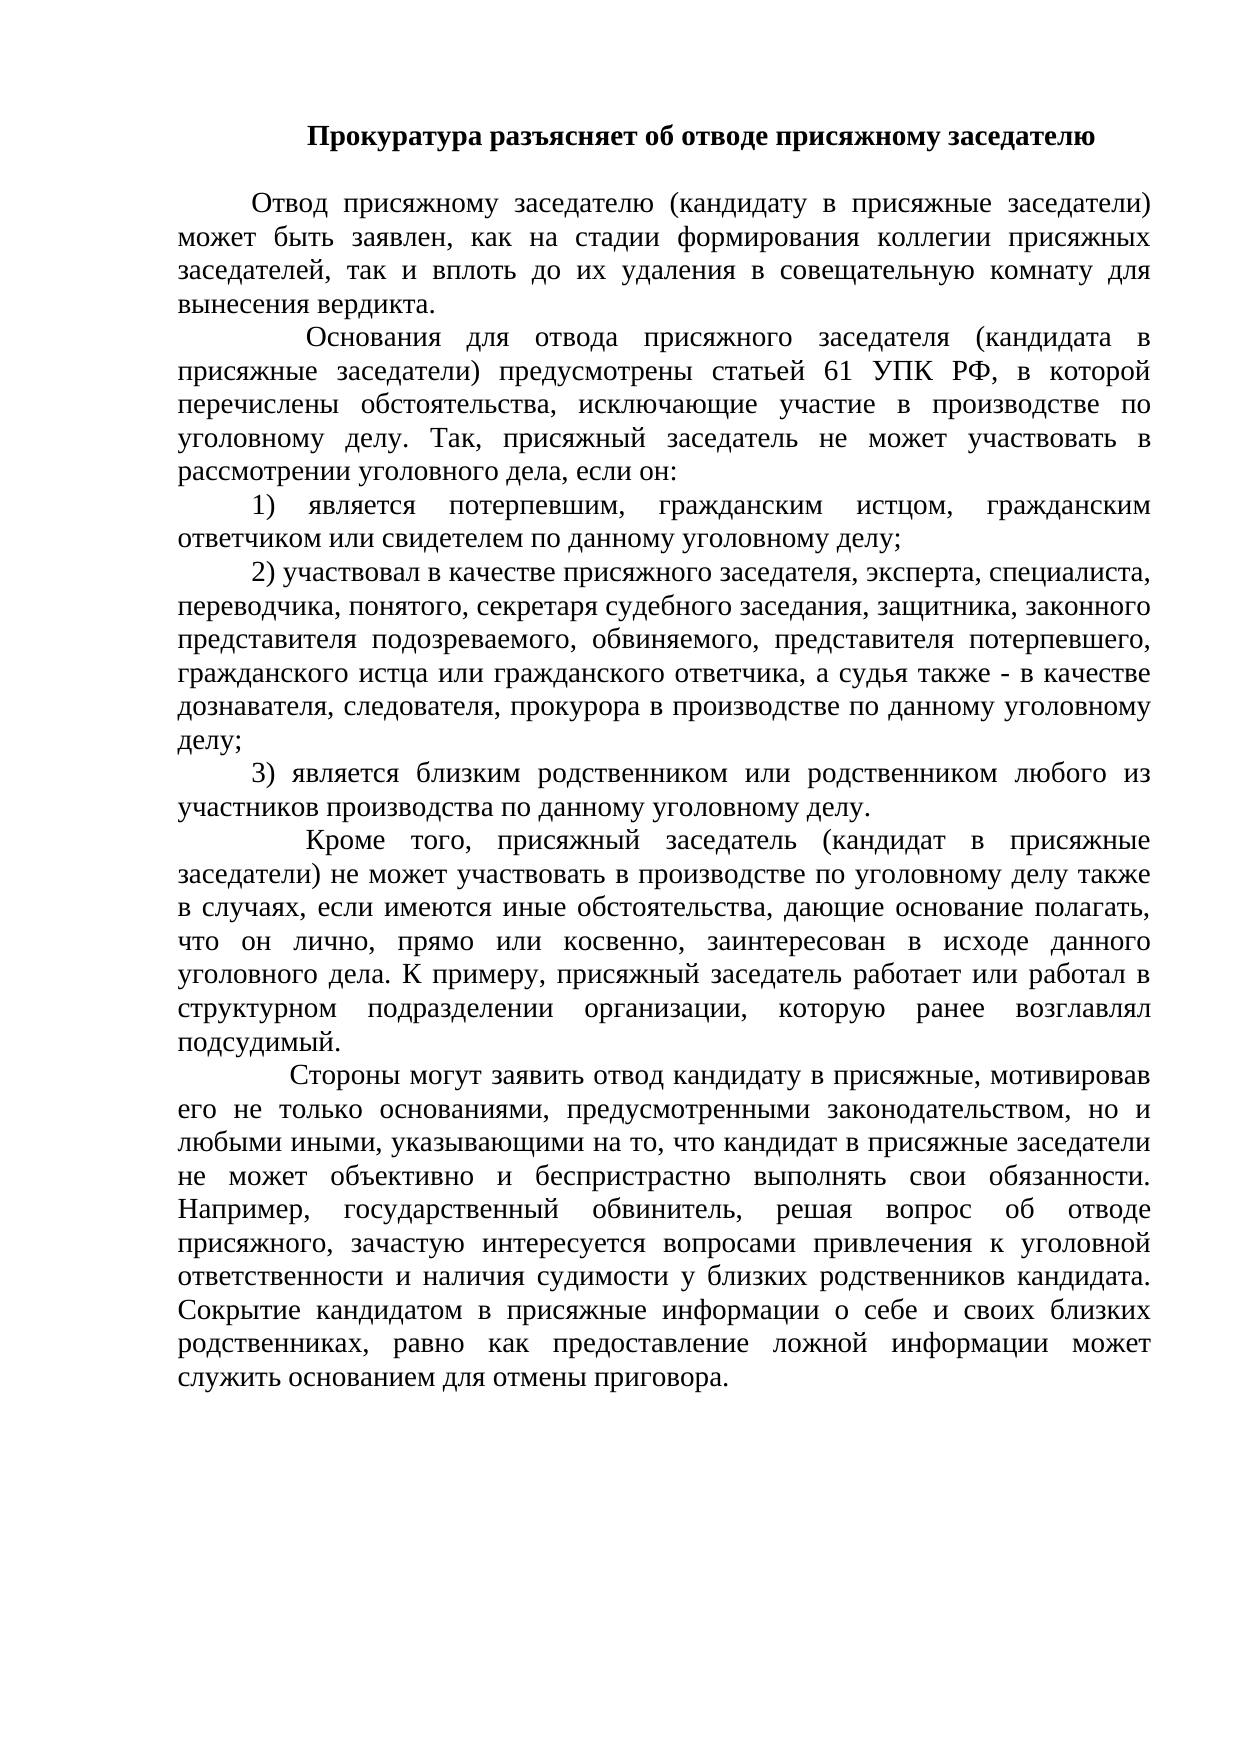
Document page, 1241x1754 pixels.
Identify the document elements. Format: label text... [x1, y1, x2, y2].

text 1) является потерпевшим, гражданским истцом, гражданским ответчиком или свидетелем по данному уголовному делу; [177, 487, 1152, 554]
text Основания для отвода присяжного заседателя (кандидата в присяжные заседатели) предусмотрены статьей 61 УПК РФ, в которой перечислены обстоятельства, исключающие участие в производстве по уголовному делу. Так, присяжный заседатель не может участвовать в рассмотрении уголовного дела, если он: [177, 319, 1152, 487]
text Прокуратура разъясняет об отводе присяжному заседателю [177, 118, 1152, 152]
text 3) является близким родственником или родственником любого из участников производства по данному уголовному делу. [177, 755, 1152, 822]
text 2) участвовал в качестве присяжного заседателя, эксперта, специалиста, переводчика, понятого, секретаря судебного заседания, защитника, законного представителя подозреваемого, обвиняемого, представителя потерпевшего, гражданского истца или гражданского ответчика, а судья также - в качестве дознавателя, следователя, прокурора в производстве по данному уголовному делу; [177, 554, 1152, 755]
text Кроме того, присяжный заседатель (кандидат в присяжные заседатели) не может участвовать в производстве по уголовному делу также в случаях, если имеются иные обстоятельства, дающие основание полагать, что он лично, прямо или косвенно, заинтересован в исходе данного уголовного дела. К примеру, присяжный заседатель работает или работал в структурном подразделении организации, которую ранее возглавлял подсудимый. [177, 822, 1152, 1057]
text Стороны могут заявить отвод кандидату в присяжные, мотивировав его не только основаниями, предусмотренными законодательством, но и любыми иными, указывающими на то, что кандидат в присяжные заседатели не может объективно и беспристрастно выполнять свои обязанности. Например, государственный обвинитель, решая вопрос об отводе присяжного, зачастую интересуется вопросами привлечения к уголовной ответственности и наличия судимости у близких родственников кандидата. Сокрытие кандидатом в присяжные информации о себе и своих близких родственниках, равно как предоставление ложной информации может служить основанием для отмены приговора. [177, 1057, 1152, 1393]
text Отвод присяжному заседателю (кандидату в присяжные заседатели) может быть заявлен, как на стадии формирования коллегии присяжных заседателей, так и вплоть до их удаления в совещательную комнату для вынесения вердикта. [177, 185, 1152, 319]
